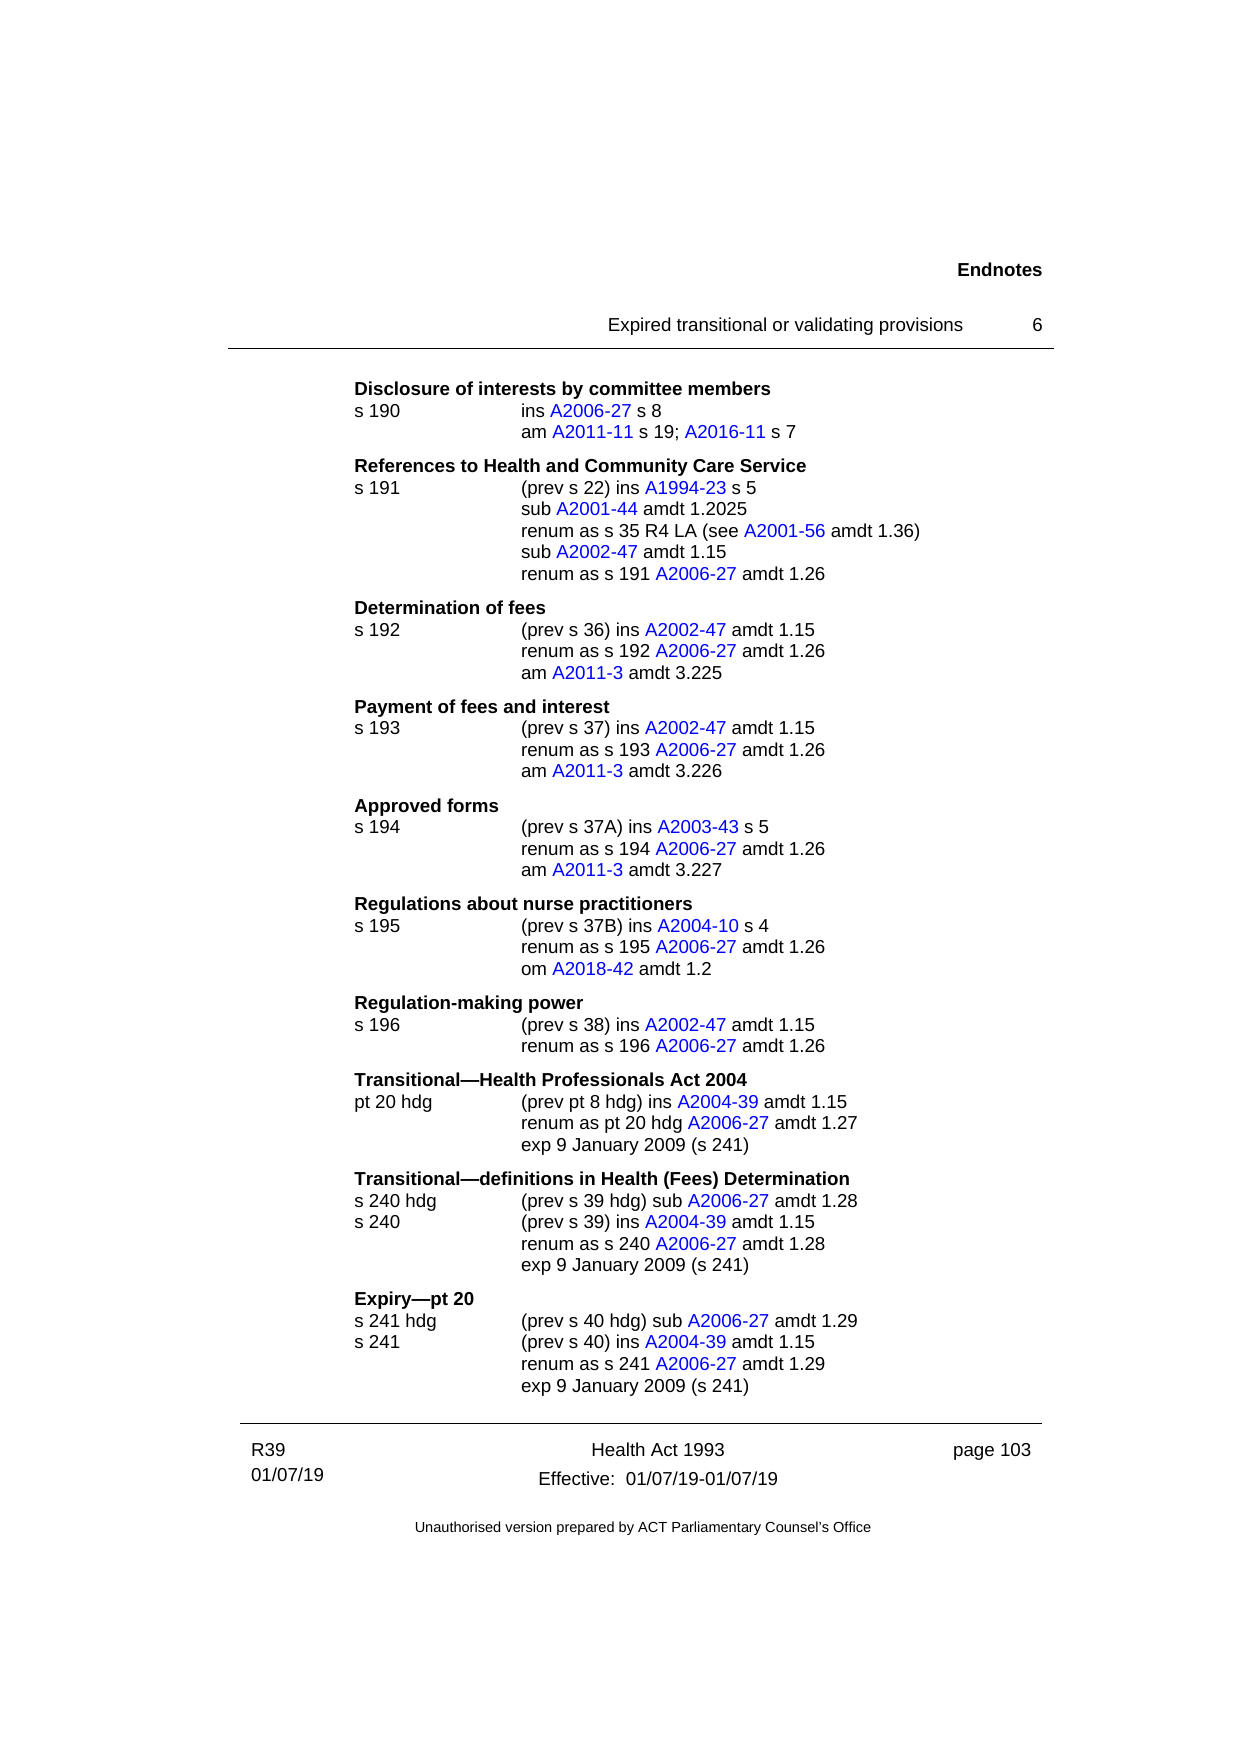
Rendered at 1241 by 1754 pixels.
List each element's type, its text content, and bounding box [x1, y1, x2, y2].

text sub A2002-47 amdt 1.15 [354, 541, 1042, 563]
text s 240 (prev s 39) ins A2004-39 amdt 1.15 [354, 1211, 1042, 1232]
text am A2011-3 amdt 3.226 [354, 760, 1042, 782]
text renum as pt 20 hdg A2006-27 amdt 1.27 [354, 1112, 1042, 1134]
text Determination of fees [354, 597, 1042, 618]
text Approved forms [354, 794, 1042, 816]
text renum as s 194 A2006-27 amdt 1.26 [354, 837, 1042, 859]
text om A2018-42 amdt 1.2 [354, 958, 1042, 979]
text exp 9 January 2009 (s 241) [354, 1254, 1042, 1276]
text Regulation-making power [354, 992, 1042, 1013]
text s 241 (prev s 40) ins A2004-39 amdt 1.15 [354, 1331, 1042, 1353]
text renum as s 193 A2006-27 amdt 1.26 [354, 739, 1042, 760]
text Expiry—pt 20 [354, 1288, 1042, 1310]
text renum as s 35 R4 LA (see A2001-56 amdt 1.36) [354, 520, 1042, 541]
text Payment of fees and interest [354, 696, 1042, 717]
text References to Health and Community Care Service [354, 455, 1042, 477]
text s 241 hdg (prev s 40 hdg) sub A2006-27 amdt 1.29 [354, 1310, 1042, 1331]
text Disclosure of interests by committee members [354, 378, 1042, 399]
text s 196 (prev s 38) ins A2002-47 amdt 1.15 [354, 1013, 1042, 1035]
text exp 9 January 2009 (s 241) [354, 1374, 1042, 1396]
text s 191 (prev s 22) ins A1994-23 s 5 [354, 477, 1042, 498]
text renum as s 240 A2006-27 amdt 1.28 [354, 1232, 1042, 1254]
text pt 20 hdg (prev pt 8 hdg) ins A2004-39 amdt 1.15 [354, 1091, 1042, 1112]
text renum as s 191 A2006-27 amdt 1.26 [354, 563, 1042, 584]
text s 193 (prev s 37) ins A2002-47 amdt 1.15 [354, 717, 1042, 739]
text renum as s 192 A2006-27 amdt 1.26 [354, 640, 1042, 662]
text renum as s 195 A2006-27 amdt 1.26 [354, 936, 1042, 958]
text renum as s 196 A2006-27 amdt 1.26 [354, 1035, 1042, 1057]
text s 192 (prev s 36) ins A2002-47 amdt 1.15 [354, 618, 1042, 640]
text sub A2001-44 amdt 1.2025 [354, 498, 1042, 520]
text Regulations about nurse practitioners [354, 893, 1042, 915]
text s 240 hdg (prev s 39 hdg) sub A2006-27 amdt 1.28 [354, 1189, 1042, 1211]
text am A2011-11 s 19; A2016-11 s 7 [354, 421, 1042, 442]
text am A2011-3 amdt 3.225 [354, 662, 1042, 683]
text renum as s 241 A2006-27 amdt 1.29 [354, 1353, 1042, 1374]
text s 190 ins A2006-27 s 8 [354, 399, 1042, 421]
text s 194 (prev s 37A) ins A2003-43 s 5 [354, 816, 1042, 837]
text Transitional—definitions in Health (Fees) Determination [354, 1168, 1042, 1189]
text s 195 (prev s 37B) ins A2004-10 s 4 [354, 915, 1042, 936]
text exp 9 January 2009 (s 241) [354, 1134, 1042, 1155]
text Transitional—Health Professionals Act 2004 [354, 1069, 1042, 1091]
text am A2011-3 amdt 3.227 [354, 859, 1042, 881]
